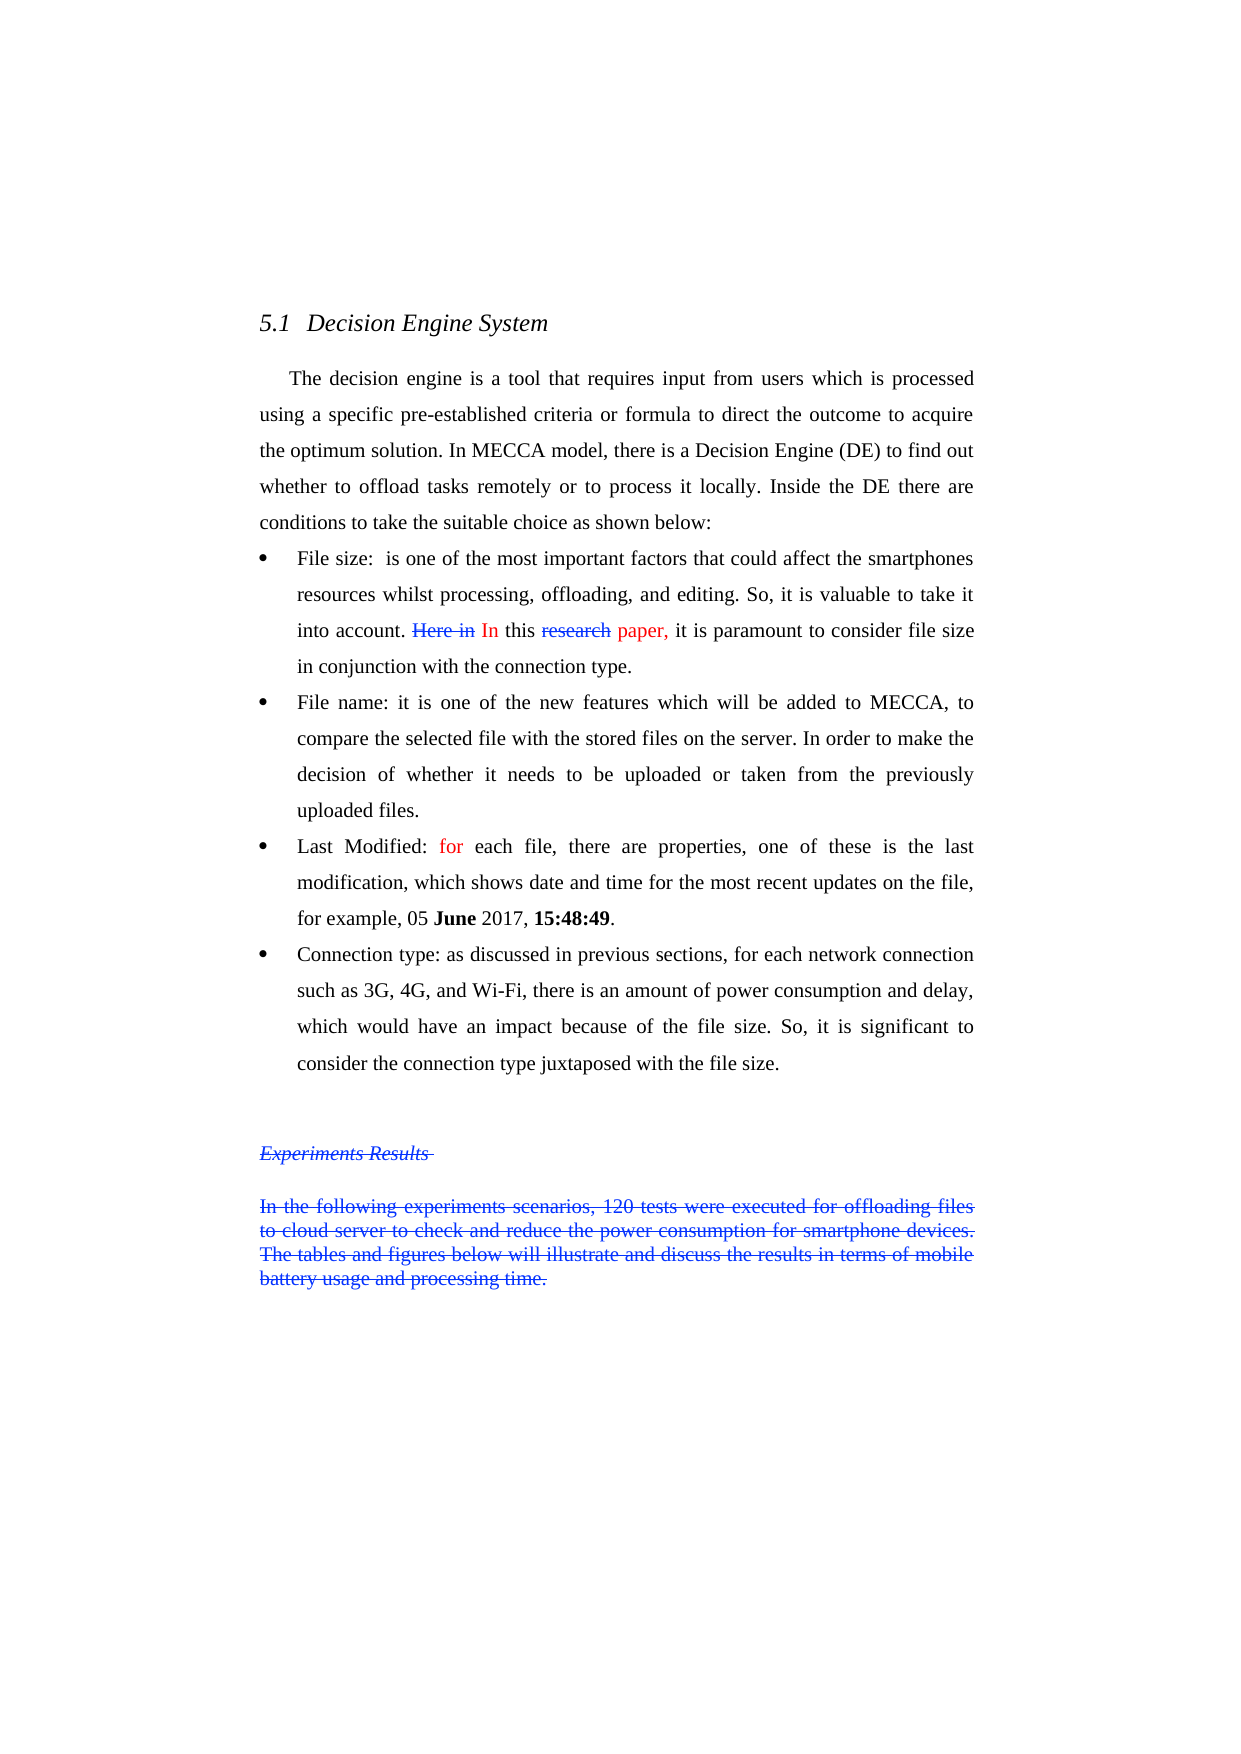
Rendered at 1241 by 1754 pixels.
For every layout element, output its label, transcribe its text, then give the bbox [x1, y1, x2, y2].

subtitle 5.1 Decision Engine System [259, 308, 981, 336]
subtitle Experiments Results [259, 1141, 975, 1165]
list File name: it is one of the new features which will be added to MECCA, to compare the selected file with the stored files on the server. In order to make the decision of whether it needs to be uploaded or taken from the previously uploaded files. [259, 690, 975, 822]
list Last Modified: for each file, there are properties, one of these is the last modification, which shows date and time for the most recent updates on the file, for example, 05 ‎June ‎2017, ‏‎15:48:49. [259, 834, 975, 930]
list File size: is one of the most important factors that could affect the smartphones resources whilst processing, offloading, and editing. So, it is valuable to take it into account. Here in In this research paper, it is paramount to consider file size in conjunction with the connection type. [259, 546, 975, 678]
text In the following experiments scenarios, 120 tests were executed for offloading files to cloud server to check and reduce the power consumption for smartphone devices. The tables and figures below will illustrate and discuss the results in terms of mobile battery usage and processing time. [259, 1232, 975, 1290]
text The decision engine is a tool that requires input from users which is processed using a specific pre-established criteria or formula to direct the outcome to acquire the optimum solution. In MECCA model, there is a Decision Engine (DE) to find out whether to offload tasks remotely or to process it locally. Inside the DE there are conditions to take the suitable choice as shown below: [259, 366, 975, 534]
list Connection type: as discussed in previous sections, for each network connection such as 3G, 4G, and Wi-Fi, there is an amount of power consumption and delay, which would have an impact because of the file size. So, it is significant to consider the connection type juxtaposed with the file size. [259, 942, 975, 1074]
